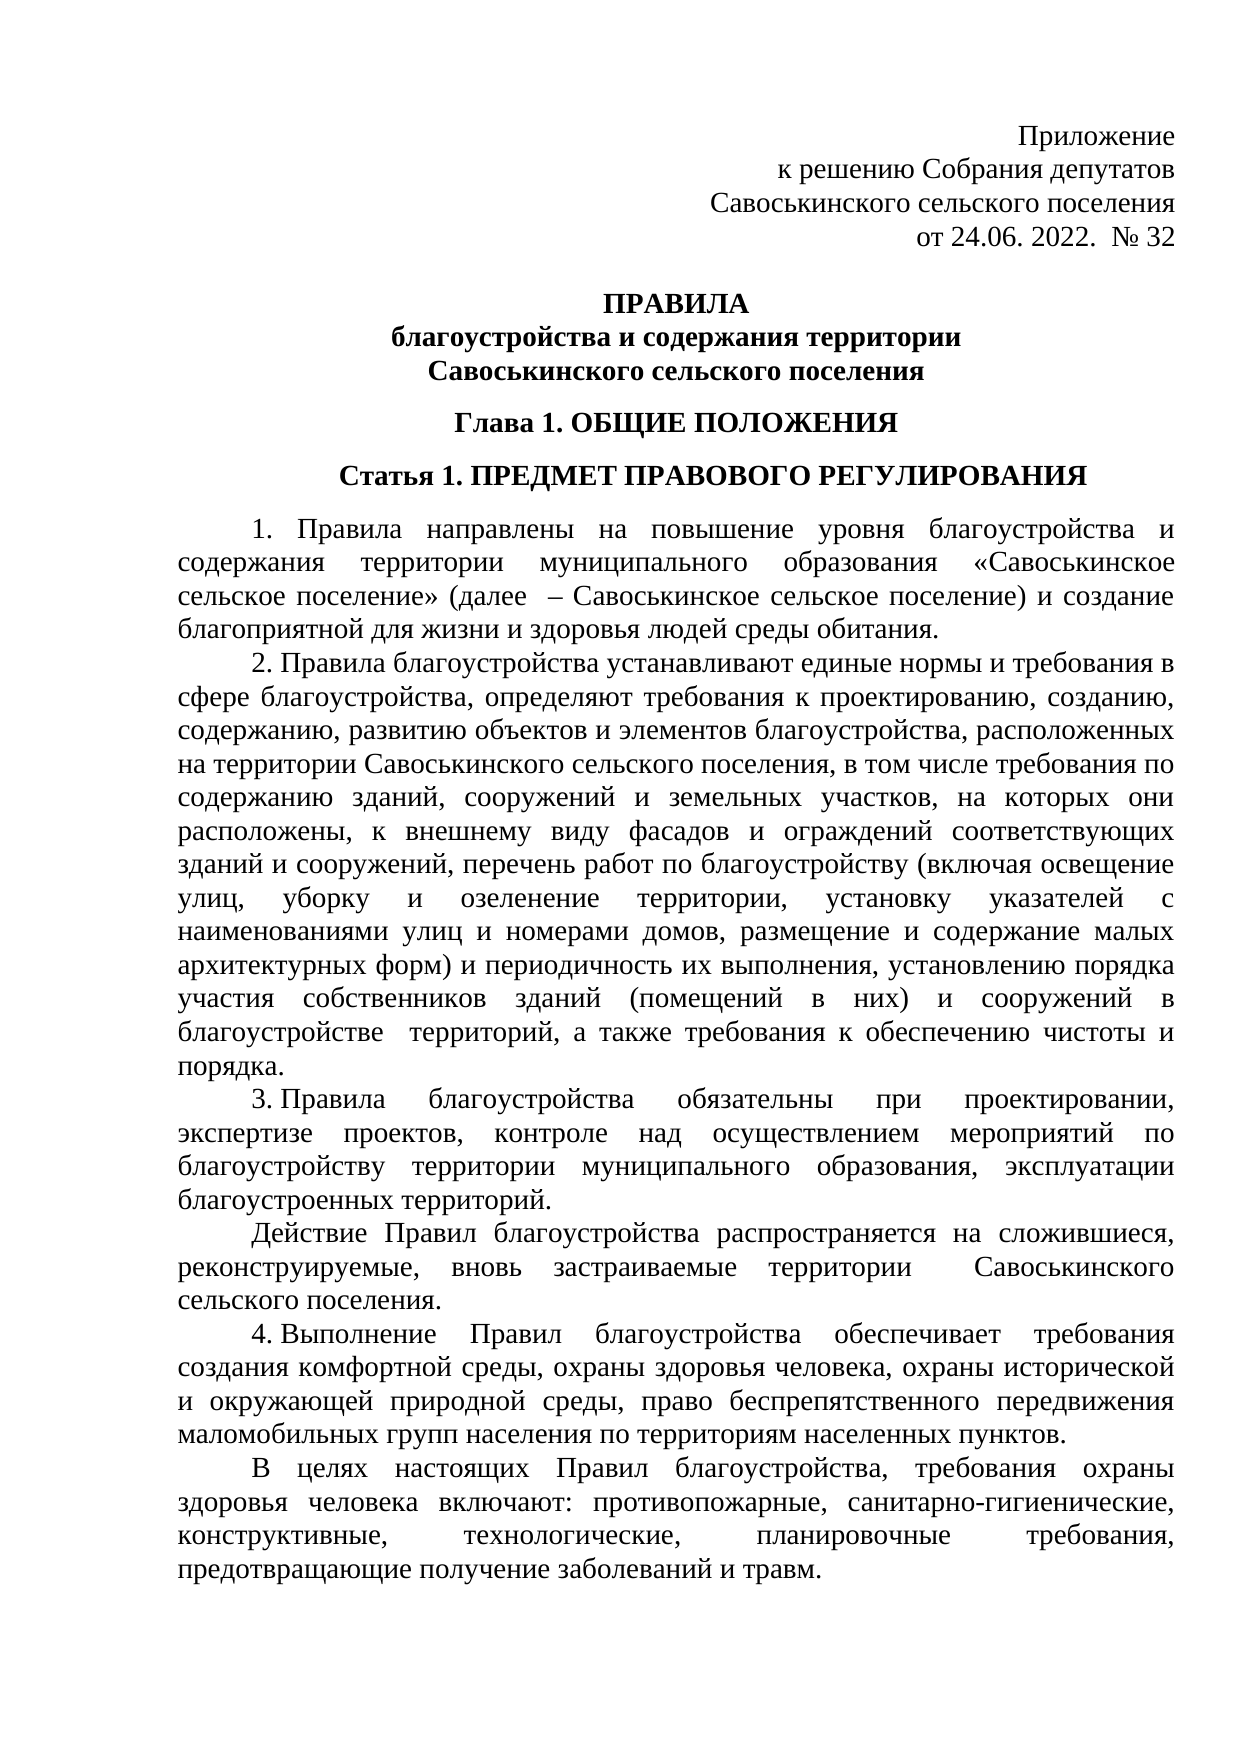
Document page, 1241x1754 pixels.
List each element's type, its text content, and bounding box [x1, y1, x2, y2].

text благоустройства и содержания территории [177, 319, 1175, 353]
text к решению Собрания депутатов [177, 152, 1175, 185]
text Статья 1. ПРЕДМЕТ ПРАВОВОГО РЕГУЛИРОВАНИЯ [177, 458, 1175, 492]
text В целях настоящих Правил благоустройства, требования охраны здоровья человека включают: противопожарные, санитарно-гигиенические, конструктивные, технологические, планировочные требования, предотвращающие получение заболеваний и травм. [177, 1450, 1175, 1584]
text Приложение [177, 118, 1175, 152]
text 2. Правила благоустройства устанавливают единые нормы и требования в сфере благоустройства, определяют требования к проектированию, созданию, содержанию, развитию объектов и элементов благоустройства, расположенных на территории Савоськинского сельского поселения, в том числе требования по содержанию зданий, сооружений и земельных участков, на которых они расположены, к внешнему виду фасадов и ограждений соответствующих зданий и сооружений, перечень работ по благоустройству (включая освещение улиц, уборку и озеленение территории, установку указателей с наименованиями улиц и номерами домов, размещение и содержание малых архитектурных форм) и периодичность их выполнения, установлению порядка участия собственников зданий (помещений в них) и сооружений в благоустройстве территорий, а также требования к обеспечению чистоты и порядка. [177, 645, 1175, 1081]
text Глава 1. ОБЩИЕ ПОЛОЖЕНИЯ [177, 406, 1175, 439]
text от 24.06. 2022. № 32 [177, 219, 1175, 252]
text Савоськинского сельского поселения [177, 353, 1175, 386]
text 1. Правила направлены на повышение уровня благоустройства и содержания территории муниципального образования «Савоськинское сельское поселение» (далее – Савоськинское сельское поселение) и создание благоприятной для жизни и здоровья людей среды обитания. [177, 511, 1175, 645]
text Савоськинского сельского поселения [177, 185, 1175, 219]
text Действие Правил благоустройства распространяется на сложившиеся, реконструируемые, вновь застраиваемые территории Савоськинского сельского поселения. [177, 1215, 1175, 1316]
text ПРАВИЛА [177, 286, 1175, 319]
text 3. Правила благоустройства обязательны при проектировании, экспертизе проектов, контроле над осуществлением мероприятий по благоустройству территории муниципального образования, эксплуатации благоустроенных территорий. [177, 1081, 1175, 1215]
text 4. Выполнение Правил благоустройства обеспечивает требования создания комфортной среды, охраны здоровья человека, охраны исторической и окружающей природной среды, право беспрепятственного передвижения маломобильных групп населения по территориям населенных пунктов. [177, 1316, 1175, 1450]
